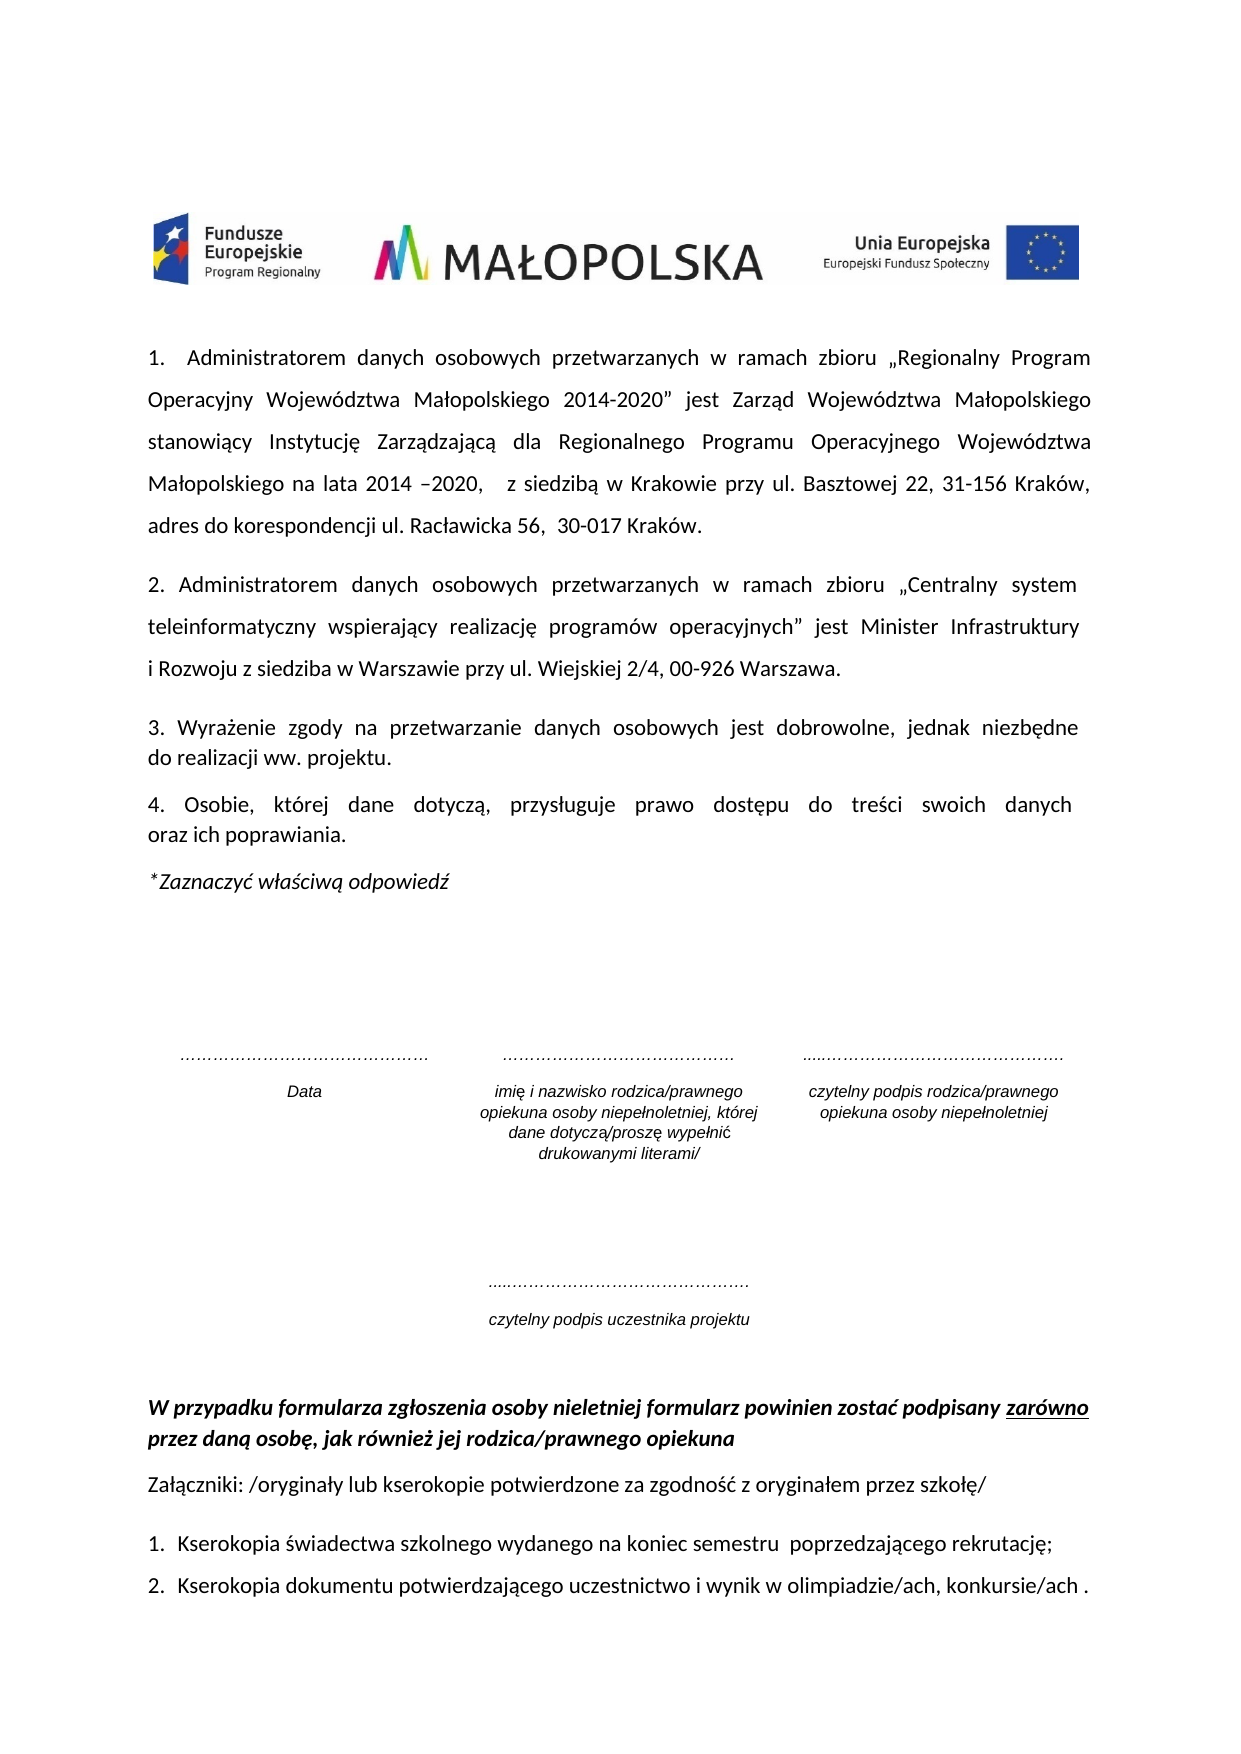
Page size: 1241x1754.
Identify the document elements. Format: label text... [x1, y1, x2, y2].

text czytelny podpis uczestnika projektu [148, 1309, 1093, 1328]
table_header ……………………………………… Data [148, 1008, 463, 1182]
list Kserokopia świadectwa szkolnego wydanego na koniec semestru poprzedzającego rekrutację; [148, 1529, 1093, 1557]
text .....……………………………………. [148, 1272, 1093, 1291]
text 3. Wyrażenie zgody na przetwarzanie danych osobowych jest dobrowolne, jednak niezbędne do realizacji ww. projektu. [148, 713, 1093, 771]
list Kserokopia dokumentu potwierdzającego uczestnictwo i wynik w olimpiadzie/ach, konkursie/ach . [148, 1571, 1093, 1599]
text 2. Administratorem danych osobowych przetwarzanych w ramach zbioru „Centralny system teleinformatyczny wspierający realizację programów operacyjnych” jest Minister Infrastruktury i Rozwoju z siedziba w Warszawie przy ul. Wiejskiej 2/4, 00-926 Warszawa. [148, 570, 1093, 682]
text 1. Administratorem danych osobowych przetwarzanych w ramach zbioru „Regionalny Program Operacyjny Województwa Małopolskiego 2014-2020” jest Zarząd Województwa Małopolskiego stanowiący Instytucję Zarządzającą dla Regionalnego Programu Operacyjnego Województwa Małopolskiego na lata 2014 –2020, z siedzibą w Krakowie przy ul. Basztowej 22, 31-156 Kraków, adres do korespondencji ul. Racławicka 56, 30-017 Kraków. [148, 343, 1093, 539]
text 4. Osobie, której dane dotyczą, przysługuje prawo dostępu do treści swoich danych oraz ich poprawiania. [148, 790, 1093, 848]
table_header .....……………………………………. czytelny podpis rodzica/prawnego opiekuna osoby niepełnoletniej [776, 1008, 1093, 1182]
text *Zaznaczyć właściwą odpowiedź [148, 867, 1093, 895]
text W przypadku formularza zgłoszenia osoby nieletniej formularz powinien zostać podpisany zarówno przez daną osobę, jak również jej rodzica/prawnego opiekuna [148, 1393, 1093, 1452]
table_header …………………………………… imię i nazwisko rodzica/prawnego opiekuna osoby niepełnoletniej, której dane dotyczą/proszę wypełnić drukowanymi literami/ [463, 1008, 776, 1182]
text Załączniki: /oryginały lub kserokopie potwierdzone za zgodność z oryginałem przez szkołę/ [148, 1471, 1093, 1498]
picture [153, 212, 1079, 285]
